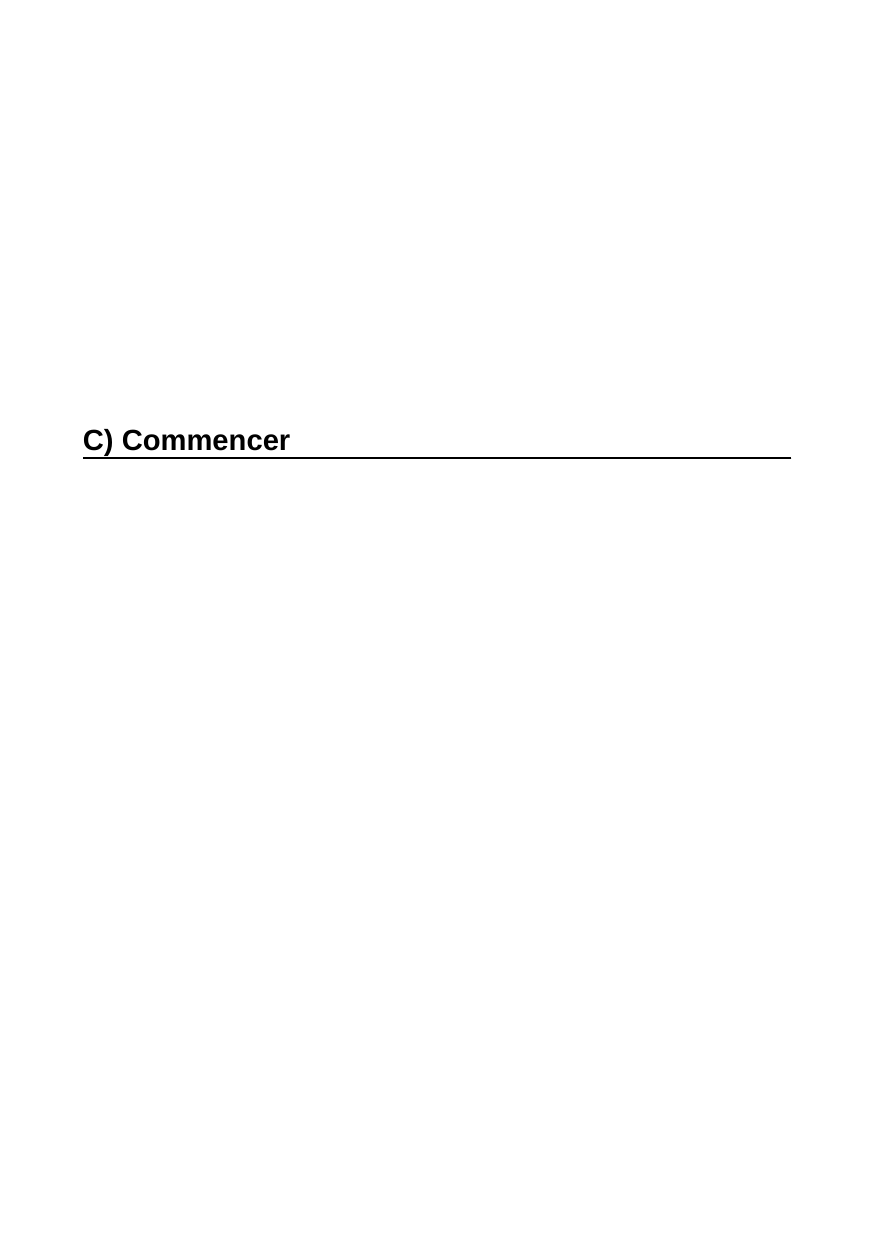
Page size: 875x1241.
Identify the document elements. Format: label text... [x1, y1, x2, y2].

subtitle Commencer [83, 424, 791, 457]
